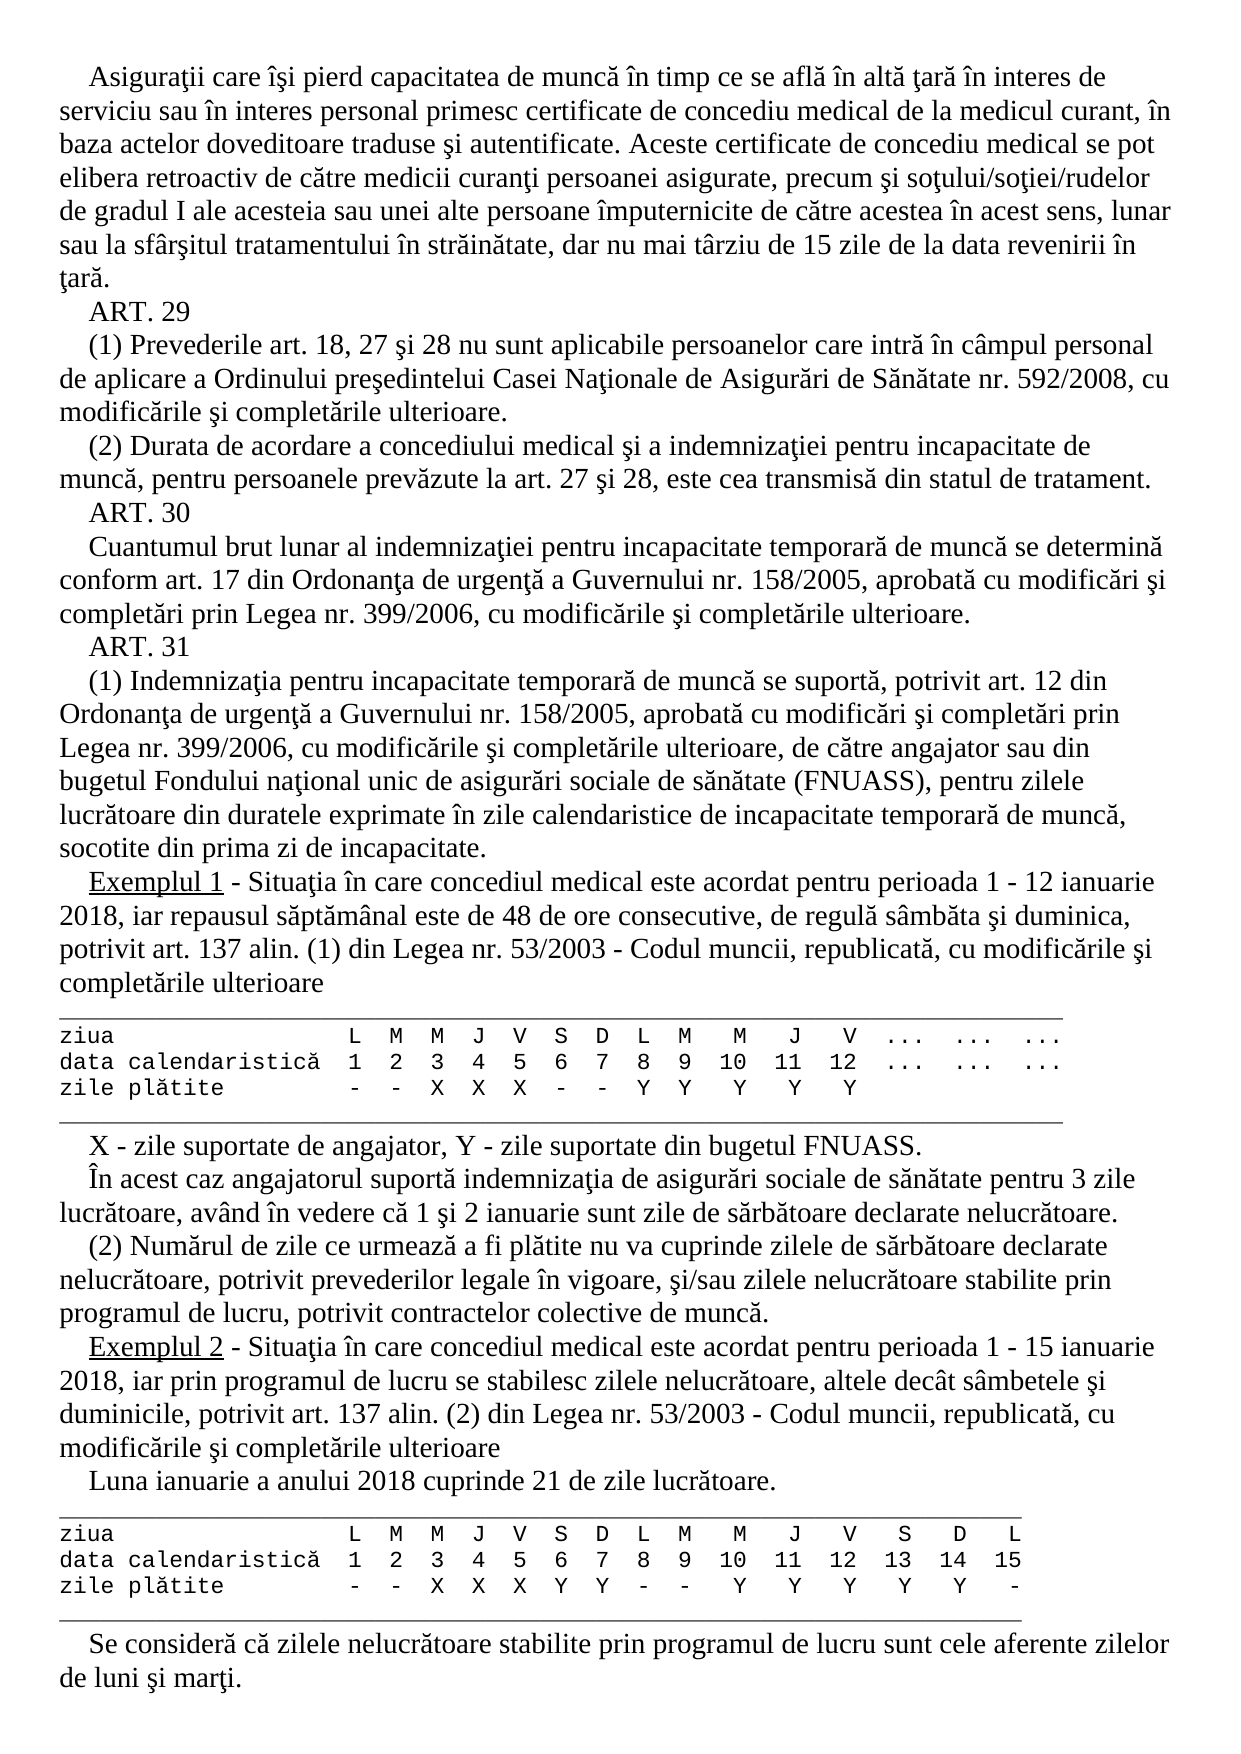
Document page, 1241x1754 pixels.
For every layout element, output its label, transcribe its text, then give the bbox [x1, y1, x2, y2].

text (2) Durata de acordare a concediului medical şi a indemnizaţiei pentru incapacitate de muncă, pentru persoanele prevăzute la art. 27 şi 28, este cea transmisă din statul de tratament. [59, 428, 1181, 495]
text În acest caz angajatorul suportă indemnizaţia de asigurări sociale de sănătate pentru 3 zile lucrătoare, având în vedere că 1 şi 2 ianuarie sunt zile de sărbătoare declarate nelucrătoare. [59, 1161, 1181, 1228]
text ______________________________________________________________________ [59, 1497, 1181, 1523]
text X - zile suportate de angajator, Y - zile suportate din bugetul FNUASS. [59, 1128, 1181, 1161]
text Exemplul 1 - Situaţia în care concediul medical este acordat pentru perioada 1 - 12 ianuarie 2018, iar repausul săptămânal este de 48 de ore consecutive, de regulă sâmbăta şi duminica, potrivit art. 137 alin. (1) din Legea nr. 53/2003 - Codul muncii, republicată, cu modificările şi completările ulterioare [59, 864, 1181, 998]
text zile plătite - - X X X - - Y Y Y Y Y [59, 1076, 1181, 1102]
text ziua L M M J V S D L M M J V S D L [59, 1523, 1181, 1549]
text data calendaristică 1 2 3 4 5 6 7 8 9 10 11 12 ... ... ... [59, 1050, 1181, 1076]
text Exemplul 2 - Situaţia în care concediul medical este acordat pentru perioada 1 - 15 ianuarie 2018, iar prin programul de lucru se stabilesc zilele nelucrătoare, altele decât sâmbetele şi duminicile, potrivit art. 137 alin. (2) din Legea nr. 53/2003 - Codul muncii, republicată, cu modificările şi completările ulterioare [59, 1329, 1181, 1463]
text Se consideră că zilele nelucrătoare stabilite prin programul de lucru sunt cele aferente zilelor de luni şi marţi. [59, 1627, 1181, 1694]
text (1) Indemnizaţia pentru incapacitate temporară de muncă se suportă, potrivit art. 12 din Ordonanţa de urgenţă a Guvernului nr. 158/2005, aprobată cu modificări şi completări prin Legea nr. 399/2006, cu modificările şi completările ulterioare, de către angajator sau din bugetul Fondului naţional unic de asigurări sociale de sănătate (FNUASS), pentru zilele lucrătoare din duratele exprimate în zile calendaristice de incapacitate temporară de muncă, socotite din prima zi de incapacitate. [59, 663, 1181, 864]
text Asiguraţii care îşi pierd capacitatea de muncă în timp ce se află în altă ţară în interes de serviciu sau în interes personal primesc certificate de concediu medical de la medicul curant, în baza actelor doveditoare traduse şi autentificate. Aceste certificate de concediu medical se pot elibera retroactiv de către medicii curanţi persoanei asigurate, precum şi soţului/soţiei/rudelor de gradul I ale acesteia sau unei alte persoane împuternicite de către acestea în acest sens, lunar sau la sfârşitul tratamentului în străinătate, dar nu mai târziu de 15 zile de la data revenirii în ţară. [59, 59, 1181, 294]
text Luna ianuarie a anului 2018 cuprinde 21 de zile lucrătoare. [59, 1463, 1181, 1497]
text zile plătite - - X X X Y Y - - Y Y Y Y Y - [59, 1575, 1181, 1601]
text data calendaristică 1 2 3 4 5 6 7 8 9 10 11 12 13 14 15 [59, 1549, 1181, 1575]
text ziua L M M J V S D L M M J V ... ... ... [59, 1024, 1181, 1050]
text ART. 29 [59, 294, 1181, 327]
text _________________________________________________________________________ [59, 998, 1181, 1024]
text (1) Prevederile art. 18, 27 şi 28 nu sunt aplicabile persoanelor care intră în câmpul personal de aplicare a Ordinului preşedintelui Casei Naţionale de Asigurări de Sănătate nr. 592/2008, cu modificările şi completările ulterioare. [59, 327, 1181, 428]
text ART. 31 [59, 629, 1181, 663]
text _________________________________________________________________________ [59, 1102, 1181, 1128]
text Cuantumul brut lunar al indemnizaţiei pentru incapacitate temporară de muncă se determină conform art. 17 din Ordonanţa de urgenţă a Guvernului nr. 158/2005, aprobată cu modificări şi completări prin Legea nr. 399/2006, cu modificările şi completările ulterioare. [59, 529, 1181, 629]
text (2) Numărul de zile ce urmează a fi plătite nu va cuprinde zilele de sărbătoare declarate nelucrătoare, potrivit prevederilor legale în vigoare, şi/sau zilele nelucrătoare stabilite prin programul de lucru, potrivit contractelor colective de muncă. [59, 1228, 1181, 1329]
text ART. 30 [59, 495, 1181, 529]
text ______________________________________________________________________ [59, 1601, 1181, 1627]
